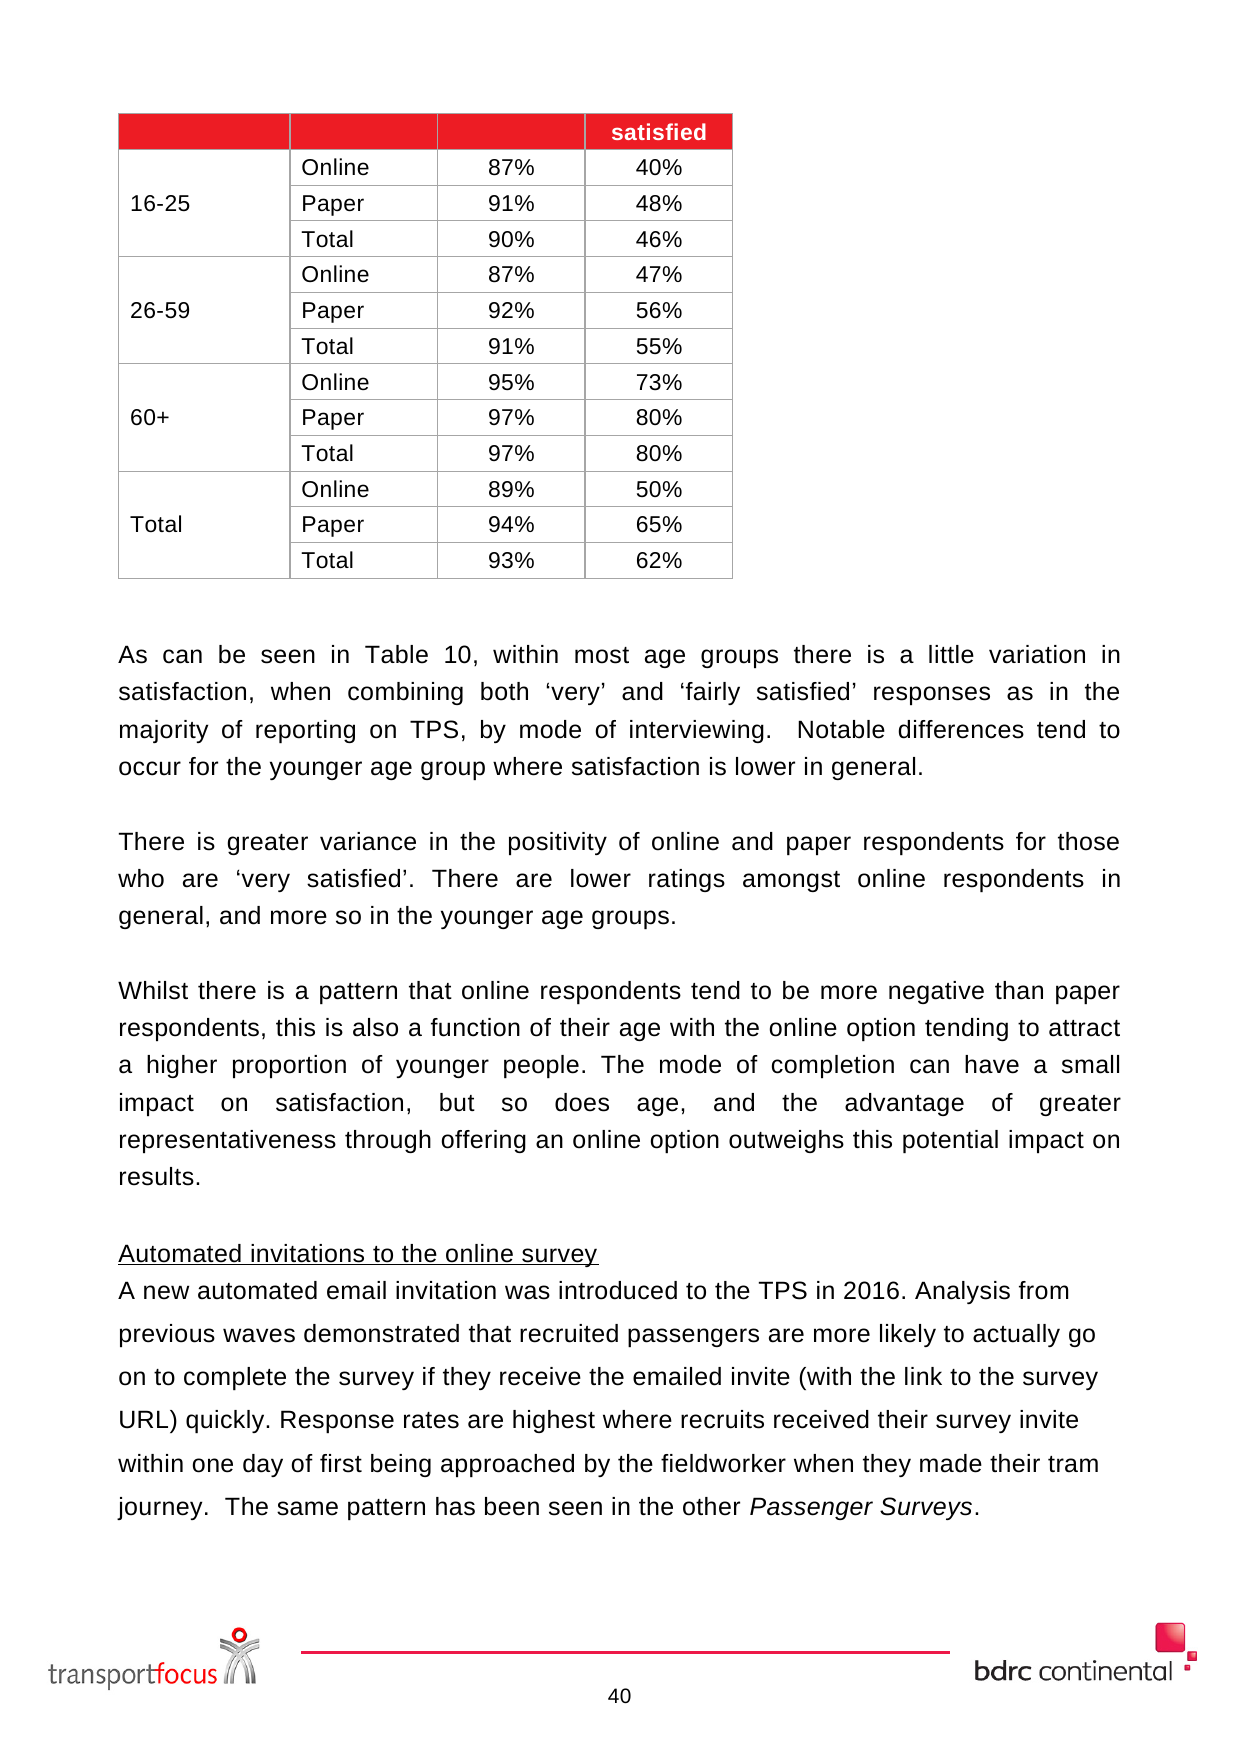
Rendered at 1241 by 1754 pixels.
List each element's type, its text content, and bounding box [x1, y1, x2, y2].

table_header Age group [119, 114, 289, 149]
table_cell Online [291, 364, 437, 399]
table_cell 16-25 [119, 150, 289, 256]
text As can be seen in Table 10, within most age groups there is a little variation in satisfaction, when combining both ‘very’ and ‘fairly satisfied’ responses as in the majority of reporting on TPS, by mode of interviewing. Notable differences tend to occur for the younger age group where satisfaction is lower in general. [118, 640, 1123, 781]
table_cell Total [291, 436, 437, 471]
table_cell 50% [586, 472, 732, 506]
table_cell Online [291, 257, 437, 292]
table_cell Paper [291, 293, 437, 328]
text Automated invitations to the online survey [118, 1239, 1123, 1268]
table_cell Online [291, 472, 437, 506]
table_cell 95% [438, 364, 584, 399]
table_cell Paper [291, 507, 437, 542]
table_cell 91% [438, 186, 584, 220]
table_cell Online [291, 150, 437, 185]
table_cell Paper [291, 400, 437, 435]
table_cell 56% [586, 293, 732, 328]
table_cell 91% [438, 329, 584, 363]
table_cell 73% [586, 364, 732, 399]
table_cell 65% [586, 507, 732, 542]
table_cell 40% [586, 150, 732, 185]
table_cell 46% [586, 221, 732, 256]
table_cell 80% [586, 400, 732, 435]
text Whilst there is a pattern that online respondents tend to be more negative than paper respondents, this is also a function of their age with the online option tending to attract a higher proportion of younger people. The mode of completion can have a small impact on satisfaction, but so does age, and the advantage of greater representativeness through offering an online option outweighs this potential impact on results. [118, 976, 1123, 1191]
table_cell 26-59 [119, 257, 289, 363]
table_cell 48% [586, 186, 732, 220]
table_header % very satisfied [586, 114, 732, 149]
table_header Mode [291, 114, 437, 149]
table_cell 55% [586, 329, 732, 363]
table_cell 94% [438, 507, 584, 542]
text A new automated email invitation was introduced to the TPS in 2016. Analysis from previous waves demonstrated that recruited passengers are more likely to actually go on to complete the survey if they receive the emailed invite (with the link to the survey URL) quickly. Response rates are highest where recruits received their survey invite within one day of first being approached by the fieldworker when they made their tram journey. The same pattern has been seen in the other Passenger Surveys. [118, 1276, 1123, 1521]
table_cell 60+ [119, 364, 289, 471]
table_cell 62% [586, 543, 732, 578]
table_cell 80% [586, 436, 732, 471]
table_cell 47% [586, 257, 732, 292]
picture [41, 1616, 265, 1701]
table_cell 87% [438, 257, 584, 292]
table_cell Paper [291, 186, 437, 220]
text There is greater variance in the positivity of online and paper respondents for those who are ‘very satisfied’. There are lower ratings amongst online respondents in general, and more so in the younger age groups. [118, 826, 1123, 930]
table_cell Total [291, 329, 437, 363]
table_cell 93% [438, 543, 584, 578]
table_cell 90% [438, 221, 584, 256]
table_cell 89% [438, 472, 584, 506]
table_cell Total [291, 543, 437, 578]
table_cell 92% [438, 293, 584, 328]
table_cell Total [291, 221, 437, 256]
picture [915, 1598, 1241, 1683]
table_header % satisfied [438, 114, 584, 149]
table_cell 87% [438, 150, 584, 185]
table_cell 97% [438, 400, 584, 435]
table_cell Total [119, 472, 289, 578]
table_cell 97% [438, 436, 584, 471]
